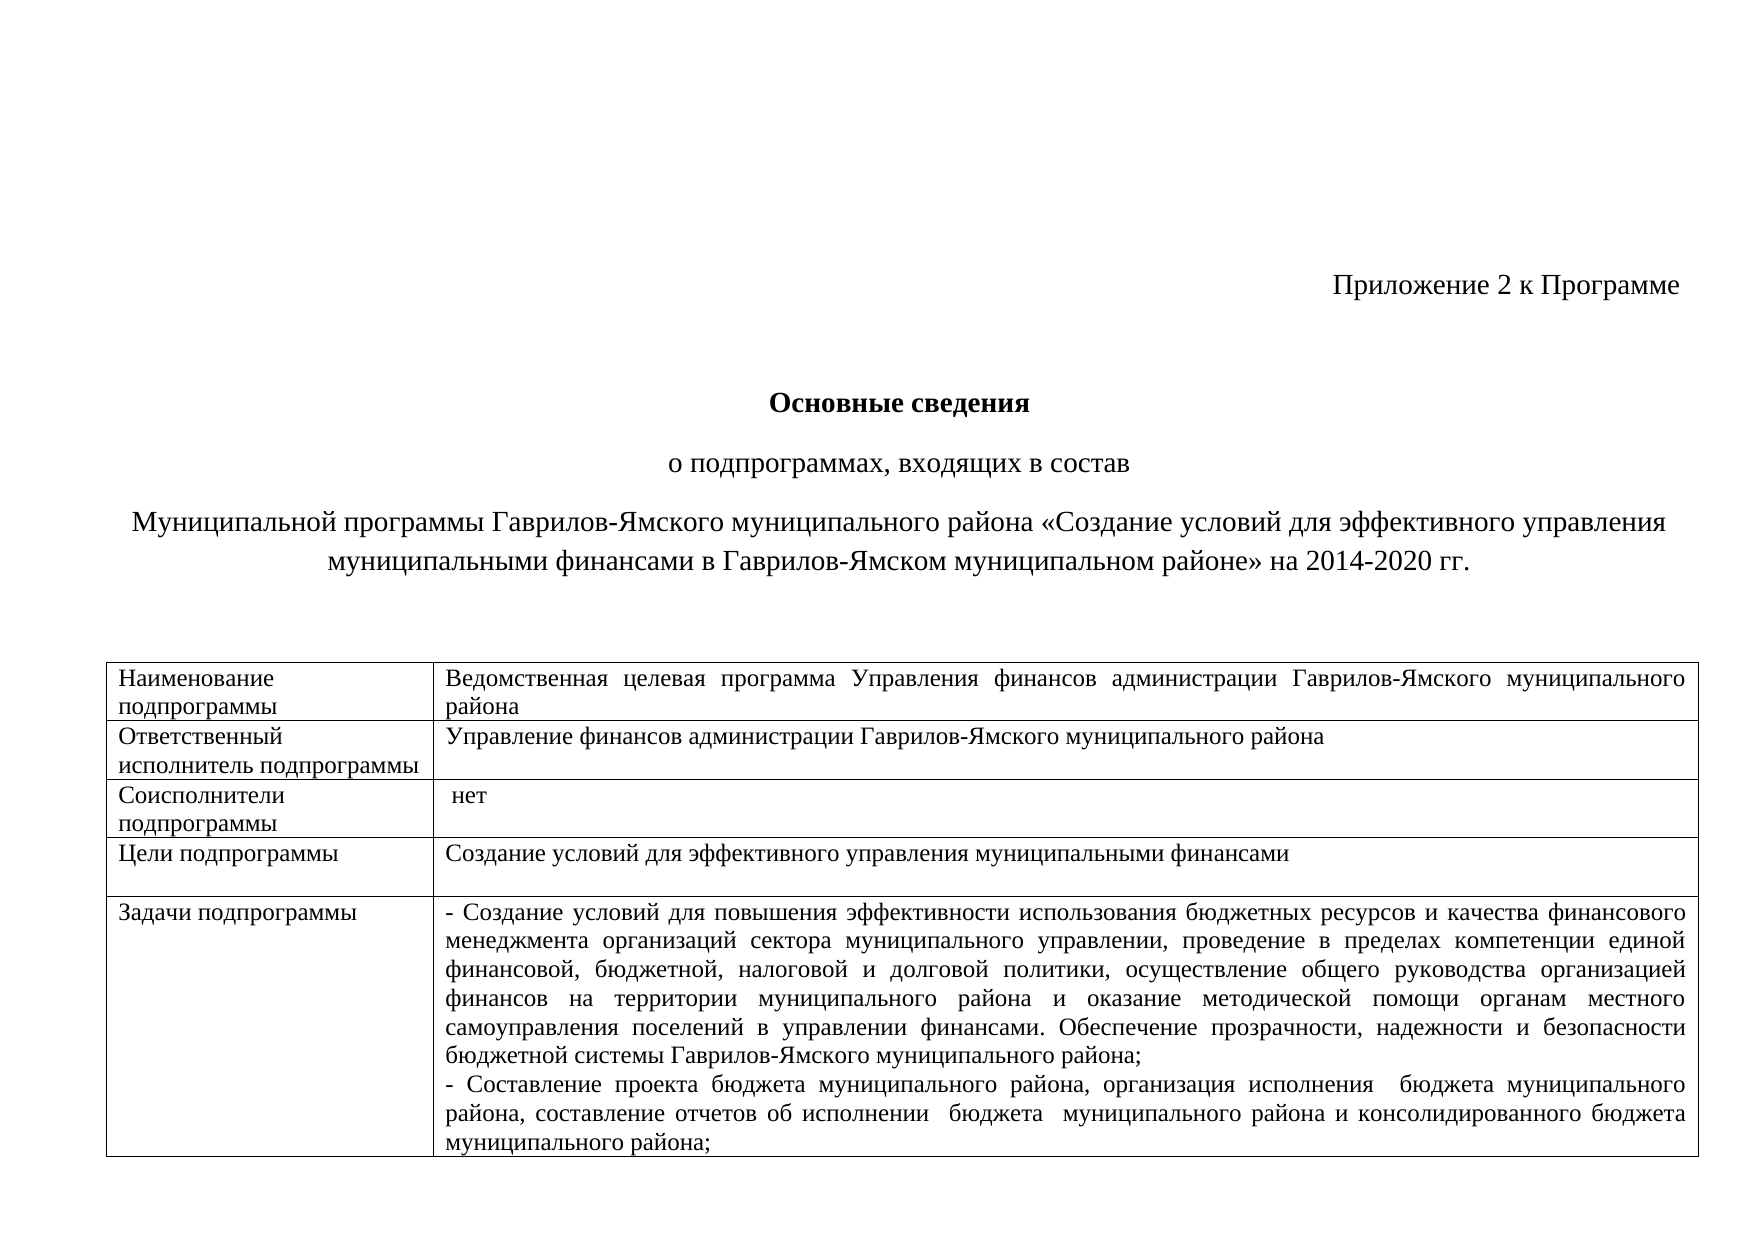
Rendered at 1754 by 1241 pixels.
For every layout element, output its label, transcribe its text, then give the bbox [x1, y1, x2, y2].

text Приложение 2 к Программе [118, 267, 1680, 300]
table_cell Ответственный исполнитель подпрограммы [107, 721, 433, 779]
table_cell Цели подпрограммы [107, 838, 433, 896]
table_cell Задачи подпрограммы [107, 897, 433, 1156]
text Основные сведения [118, 386, 1680, 419]
text Муниципальной программы Гаврилов-Ямского муниципального района «Создание условий для эффективного управления муниципальными финансами в Гаврилов-Ямском муниципальном районе» на 2014-2020 гг. [118, 504, 1680, 576]
table_cell нет [434, 780, 1698, 837]
table_header Наименование подпрограммы [107, 663, 433, 720]
table_cell Создание условий для эффективного управления муниципальными финансами [434, 838, 1698, 896]
table_cell Соисполнители подпрограммы [107, 780, 433, 837]
table_header Ведомственная целевая программа Управления финансов администрации Гаврилов-Ямского муниципального района [434, 663, 1698, 720]
text о подпрограммах, входящих в состав [118, 445, 1680, 478]
table_cell Управление финансов администрации Гаврилов-Ямского муниципального района [434, 721, 1698, 779]
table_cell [434, 897, 1698, 1156]
